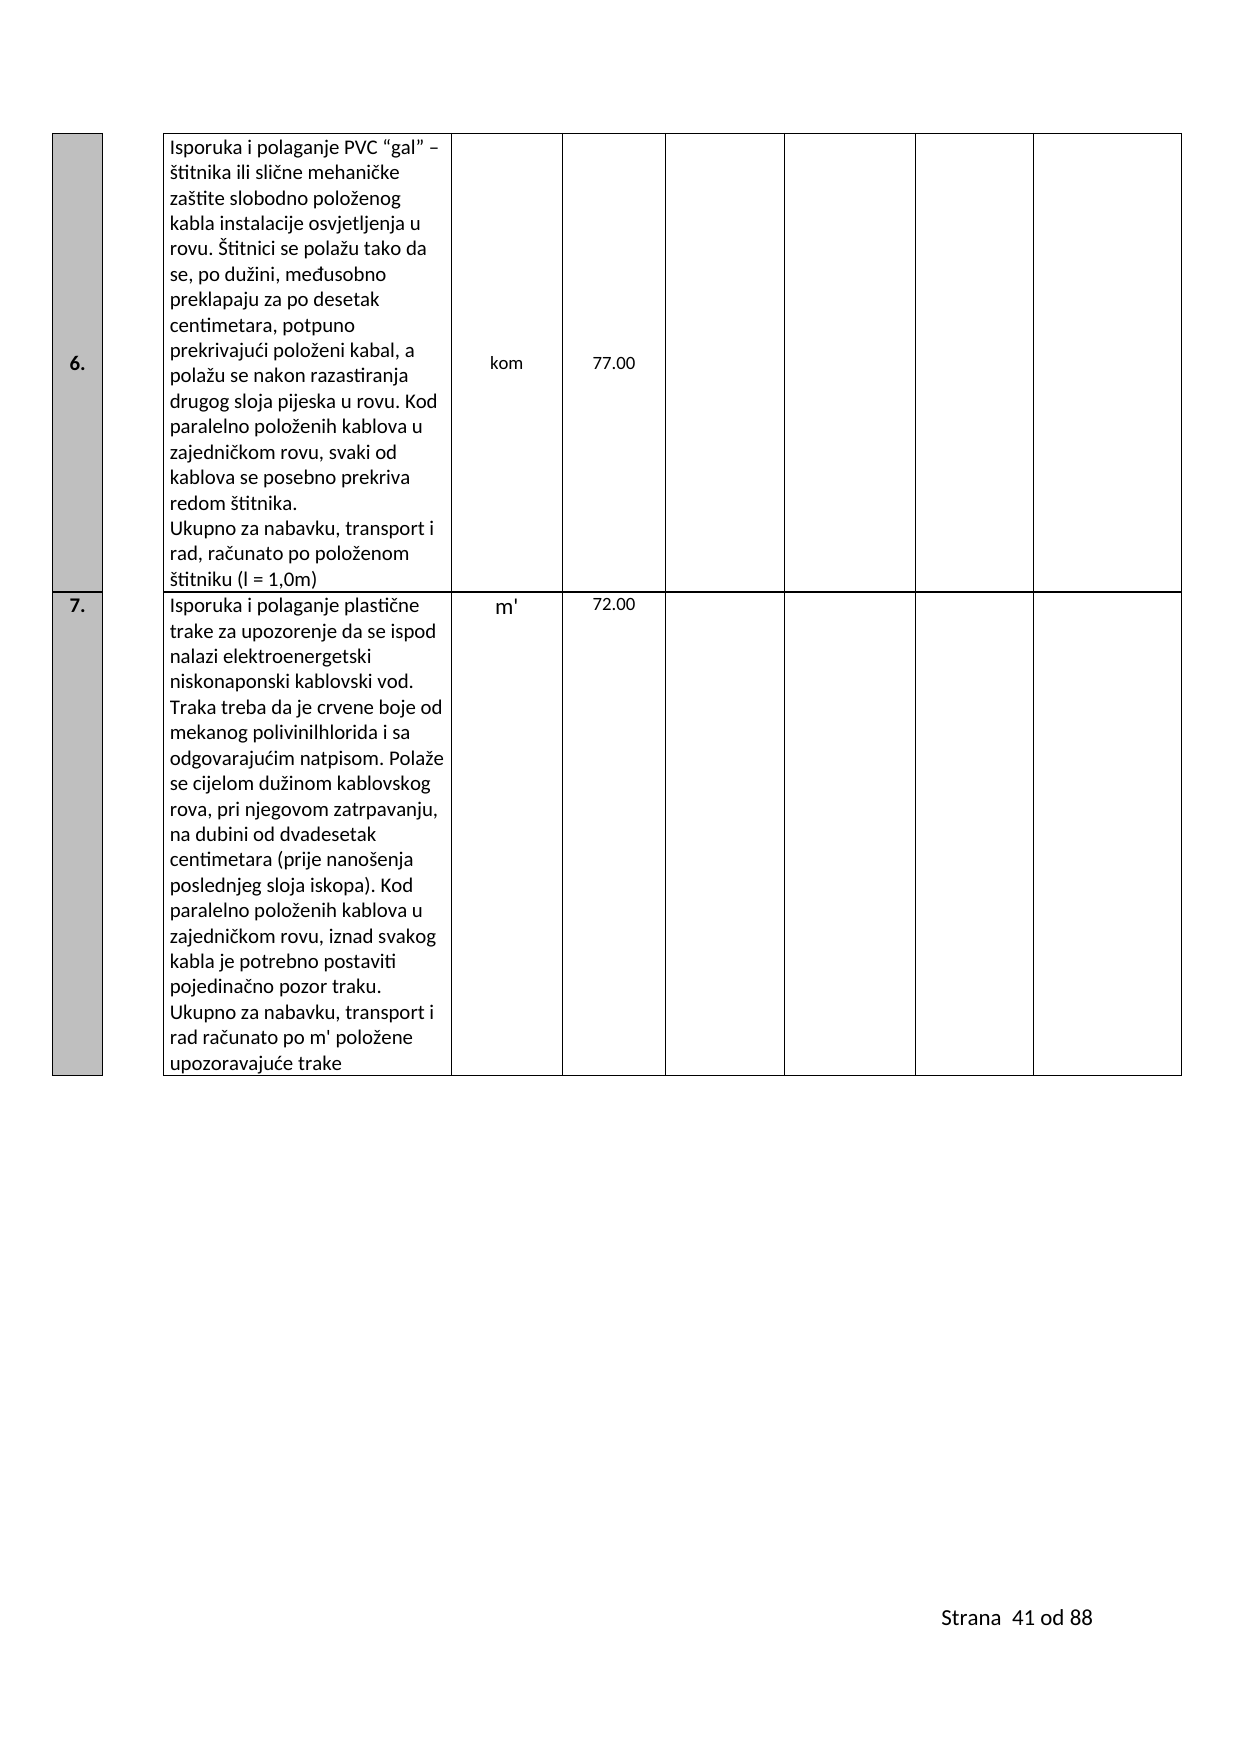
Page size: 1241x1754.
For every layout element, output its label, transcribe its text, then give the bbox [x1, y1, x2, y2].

table_cell 77.00 [563, 134, 665, 591]
table_cell [916, 593, 1033, 1075]
table_cell [916, 134, 1033, 591]
table_cell 72.00 [563, 593, 665, 1075]
table_cell [1034, 593, 1181, 1075]
table_cell Isporuka i polaganje plastične trake za upozorenje da se ispod nalazi elektroenergetski niskonaponski kablovski vod. Traka treba da je crvene boje od mekanog polivinilhlorida i sa odgovarajućim natpisom. Polaže se cijelom dužinom kablovskog rova, pri njegovom zatrpavanju, na dubini od dvadesetak centimetara (prije nanošenja poslednjeg sloja iskopa). Kod paralelno položenih kablova u zajedničkom rovu, iznad svakog kabla je potrebno postaviti pojedinačno pozor traku. Ukupno za nabavku, transport i rad računato po m' položene upozoravajuće trake [164, 593, 451, 1075]
table_cell kom [452, 134, 562, 591]
table_cell [1034, 134, 1181, 591]
table_cell Isporuka i polaganje PVC “gal” – štitnika ili slične mehaničke zaštite slobodno položenog kabla instalacije osvjetljenja u rovu. Štitnici se polažu tako da se, po dužini, međusobno preklapaju za po desetak centimetara, potpuno prekrivajući položeni kabal, a polažu se nakon razastiranja drugog sloja pijeska u rovu. Kod paralelno položenih kablova u zajedničkom rovu, svaki od kablova se posebno prekriva redom štitnika. Ukupno za nabavku, transport i rad, računato po položenom štitniku (l = 1,0m) [164, 134, 451, 591]
table_cell [666, 134, 784, 591]
table_cell [785, 593, 915, 1075]
table_cell [666, 593, 784, 1075]
table_cell 6. [53, 134, 102, 591]
table_cell 7. [53, 593, 102, 1075]
table_cell [785, 134, 915, 591]
table_cell m' [452, 593, 562, 1075]
